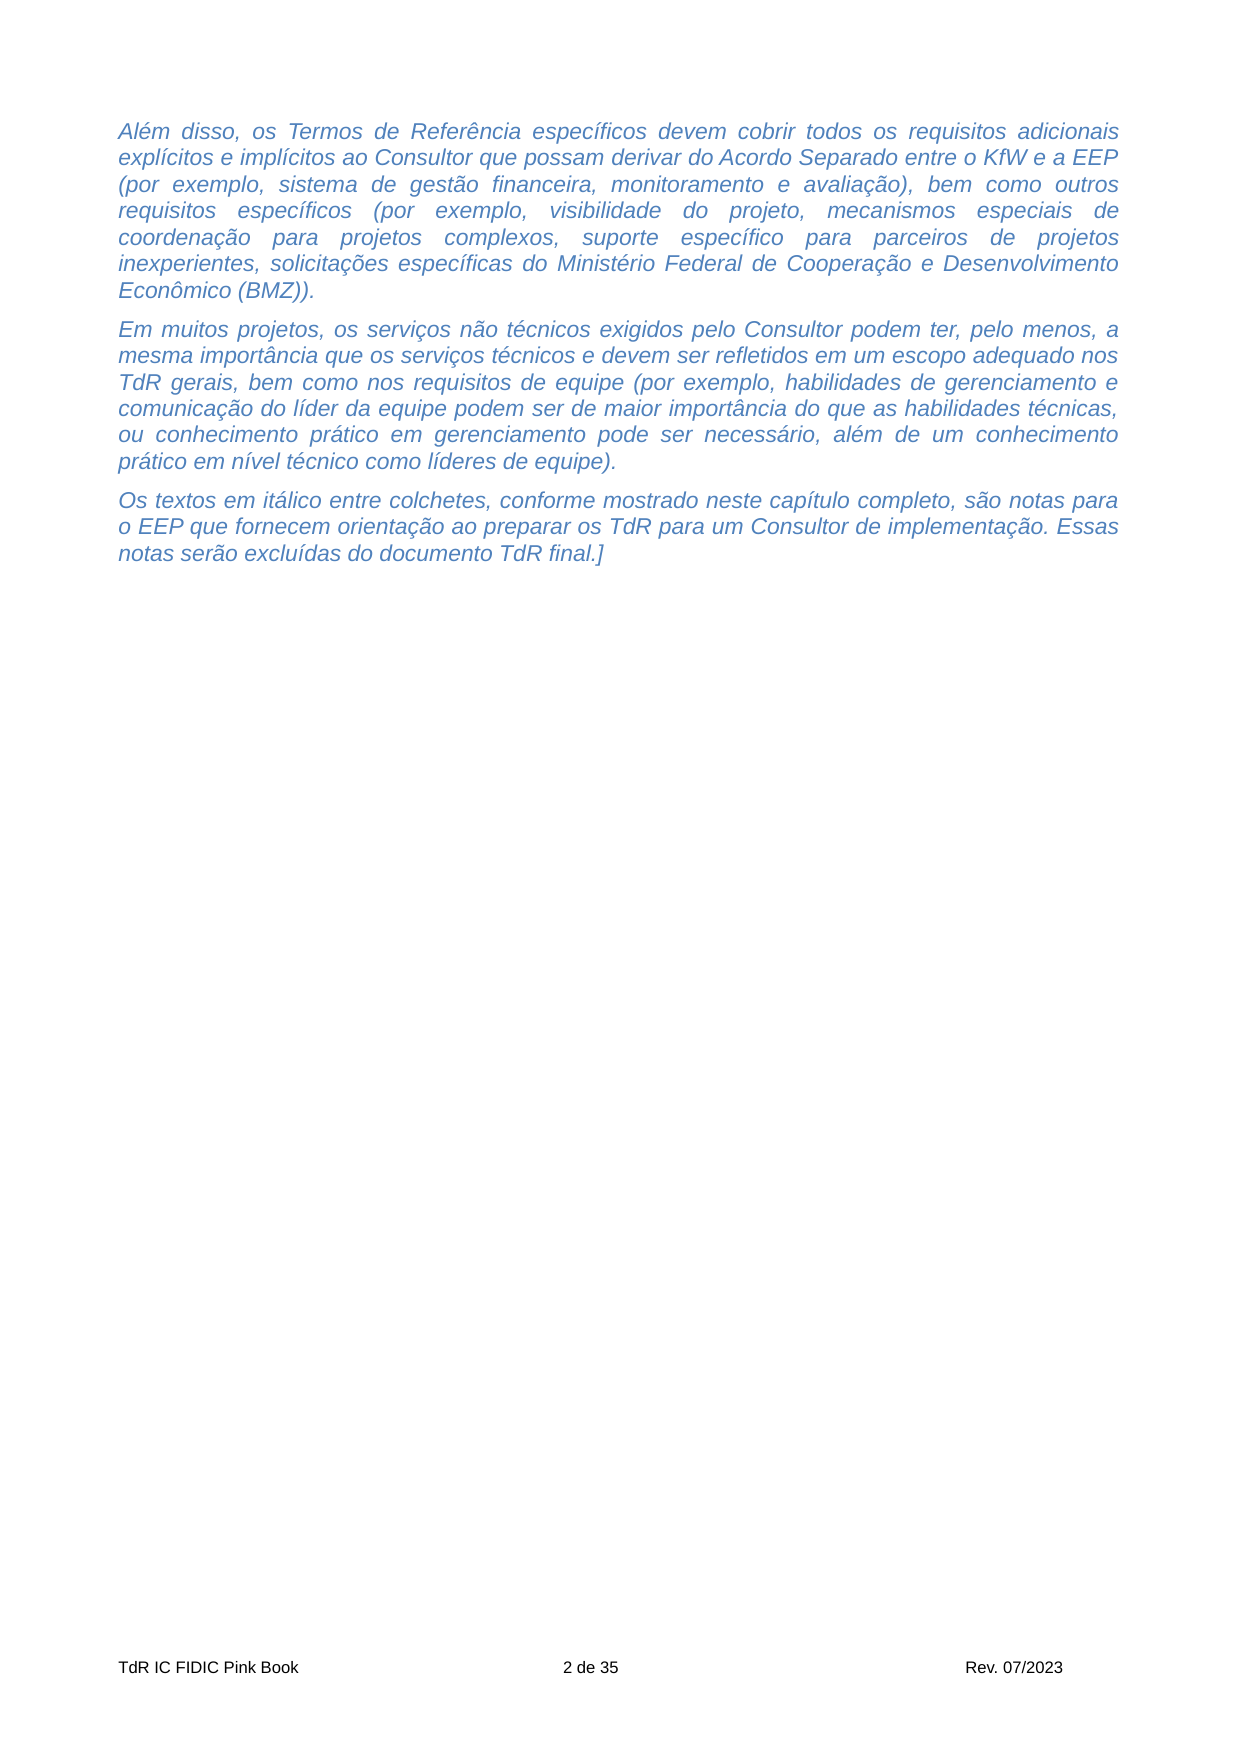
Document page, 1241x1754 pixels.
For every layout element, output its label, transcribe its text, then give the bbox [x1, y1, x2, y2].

text Os textos em itálico entre colchetes, conforme mostrado neste capítulo completo, são notas para o EEP que fornecem orientação ao preparar os TdR para um Consultor de implementação. Essas notas serão excluídas do documento TdR final.] [118, 487, 1122, 566]
text Além disso, os Termos de Referência específicos devem cobrir todos os requisitos adicionais explícitos e implícitos ao Consultor que possam derivar do Acordo Separado entre o KfW e a EEP (por exemplo, sistema de gestão financeira, monitoramento e avaliação), bem como outros requisitos específicos (por exemplo, visibilidade do projeto, mecanismos especiais de coordenação para projetos complexos, suporte específico para parceiros de projetos inexperientes, solicitações específicas do Ministério Federal de Cooperação e Desenvolvimento Econômico (BMZ)). [118, 118, 1122, 303]
text Em muitos projetos, os serviços não técnicos exigidos pelo Consultor podem ter, pelo menos, a mesma importância que os serviços técnicos e devem ser refletidos em um escopo adequado nos TdR gerais, bem como nos requisitos de equipe (por exemplo, habilidades de gerenciamento e comunicação do líder da equipe podem ser de maior importância do que as habilidades técnicas, ou conhecimento prático em gerenciamento pode ser necessário, além de um conhecimento prático em nível técnico como líderes de equipe). [118, 316, 1122, 474]
